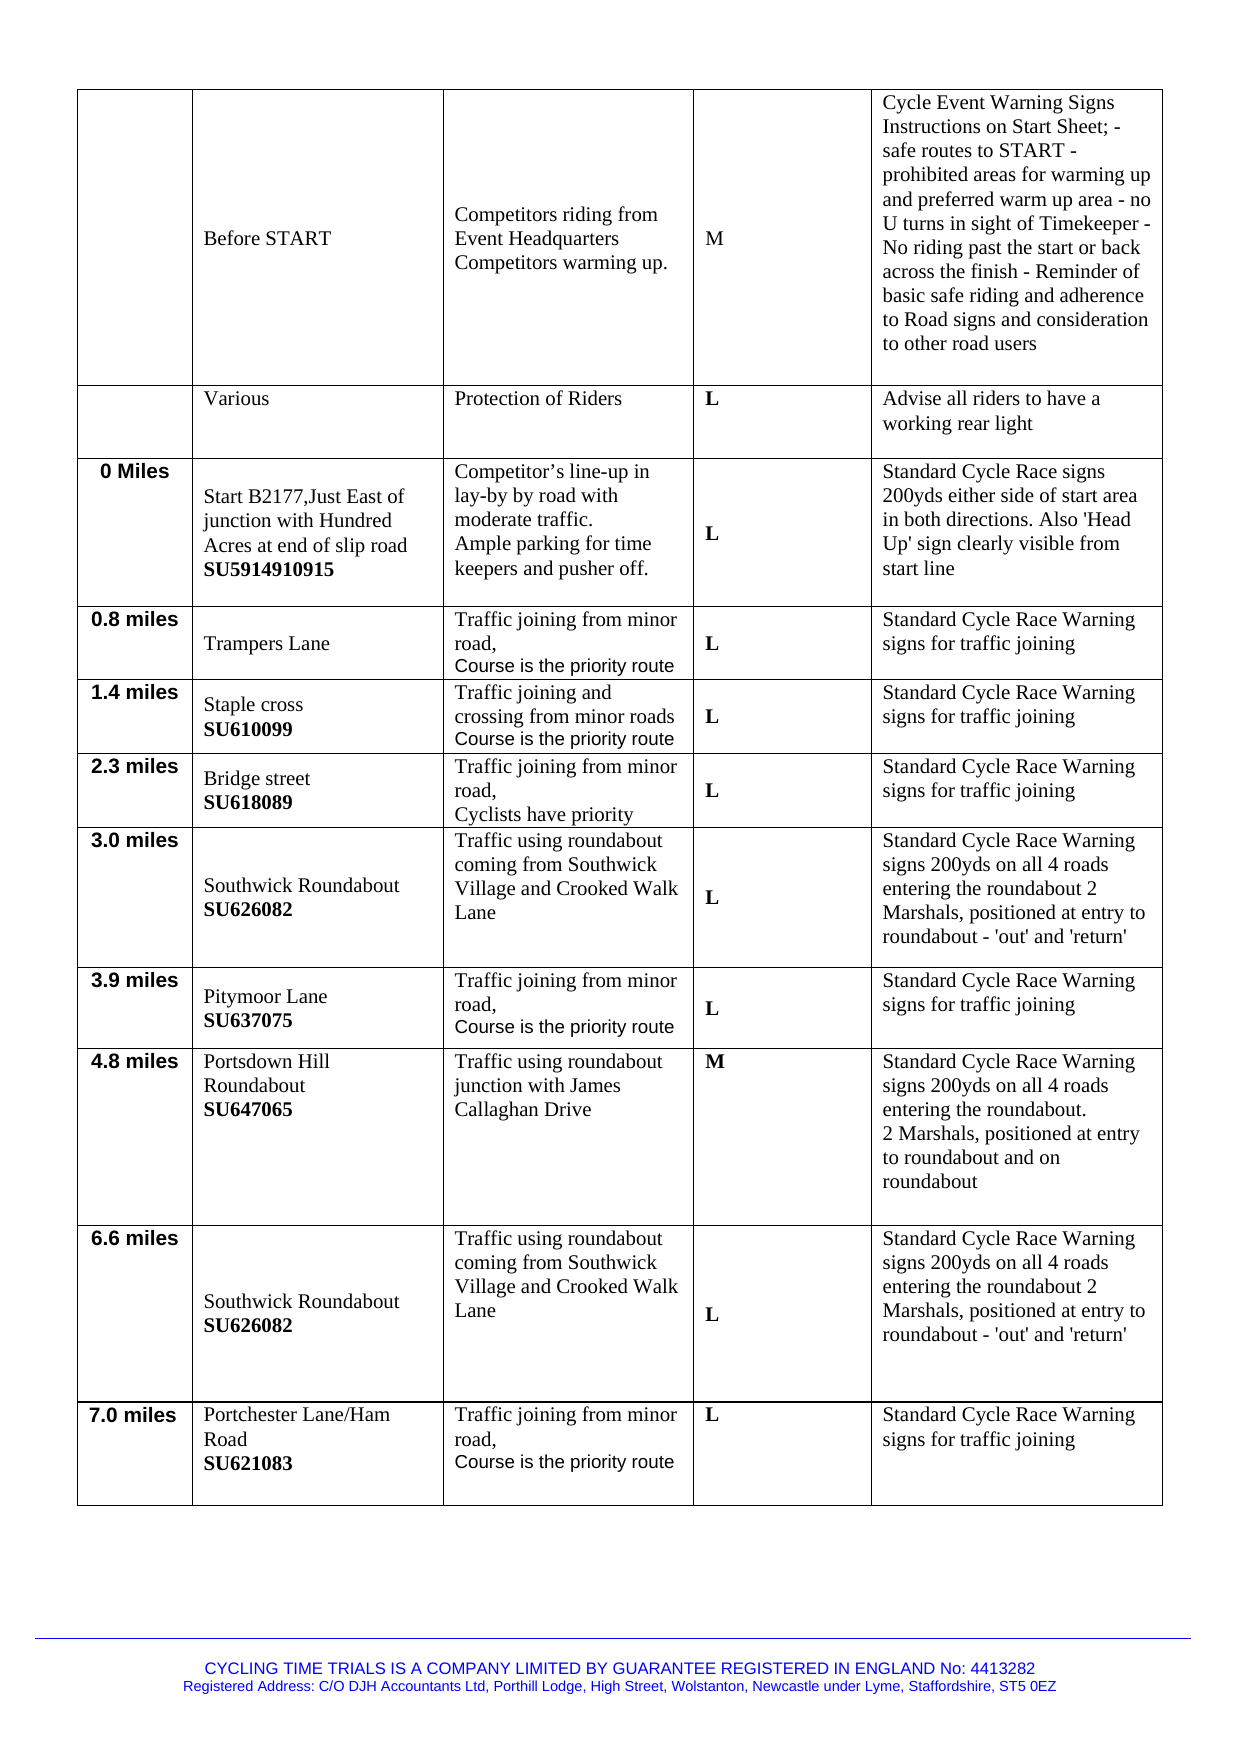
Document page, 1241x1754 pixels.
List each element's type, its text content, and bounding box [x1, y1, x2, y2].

table_cell 4.8 miles [78, 1049, 192, 1224]
table_cell Traffic joining from minor road, Course is the priority route [444, 1403, 693, 1505]
table_cell Standard Cycle Race signs 200yds either side of start area in both directions. Also 'Head Up' sign clearly visible from start line [872, 459, 1162, 606]
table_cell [872, 1403, 1162, 1505]
table_cell 3.0 miles [78, 828, 192, 967]
table_cell Traffic using roundabout junction with James Callaghan Drive [444, 1049, 693, 1224]
table_cell Staple cross SU610099 [193, 680, 443, 753]
table_cell Standard Cycle Race Warning signs 200yds on all 4 roads entering the roundabout 2 Marshals, positioned at entry to roundabout - 'out' and 'return' [872, 828, 1162, 967]
table_cell Before START [193, 90, 443, 385]
table_cell L [694, 754, 871, 827]
table_cell 0.8 miles [78, 607, 192, 679]
table_cell Standard Cycle Race Warning signs for traffic joining [872, 680, 1162, 753]
table_cell Traffic joining from minor road, Course is the priority route [444, 607, 693, 679]
table_cell Traffic joining from minor road, Cyclists have priority [444, 754, 693, 827]
table_cell M [694, 1049, 871, 1224]
table_cell L [694, 1403, 871, 1505]
table_cell Standard Cycle Race Warning signs 200yds on all 4 roads entering the roundabout 2 Marshals, positioned at entry to roundabout - 'out' and 'return' [872, 1226, 1162, 1401]
table_cell Cycle Event Warning Signs Instructions on Start Sheet; - safe routes to START - prohibited areas for warming up and preferred warm up area - no U turns in sight of Timekeeper - No riding past the start or back across the finish - Reminder of basic safe riding and adherence to Road signs and consideration to other road users [872, 90, 1162, 385]
table_cell Standard Cycle Race Warning signs for traffic joining [872, 607, 1162, 679]
table_cell Start B2177,Just East of junction with Hundred Acres at end of slip road SU5914910915 [193, 459, 443, 606]
table_cell Southwick Roundabout SU626082 [193, 1226, 443, 1401]
table_cell Southwick Roundabout SU626082 [193, 828, 443, 967]
table_cell Traffic joining from minor road, Course is the priority route [444, 968, 693, 1048]
table_cell Advise all riders to have a working rear light [872, 386, 1162, 458]
table_cell L [694, 968, 871, 1048]
table_cell L [694, 680, 871, 753]
table_cell [78, 386, 192, 458]
table_cell Bridge street SU618089 [193, 754, 443, 827]
table_cell L [694, 607, 871, 679]
table_cell Competitors riding from Event Headquarters Competitors warming up. [444, 90, 693, 385]
table_cell L [694, 386, 871, 458]
table_cell 2.3 miles [78, 754, 192, 827]
table_cell 7.0 miles [78, 1403, 192, 1505]
table_cell 0 Miles [78, 459, 192, 606]
table_cell L [694, 459, 871, 606]
table_cell Trampers Lane [193, 607, 443, 679]
table_cell Pitymoor Lane SU637075 [193, 968, 443, 1048]
table_cell [78, 90, 192, 385]
table_cell M [694, 90, 871, 385]
table_cell Standard Cycle Race Warning signs for traffic joining [872, 968, 1162, 1048]
table_cell Various [193, 386, 443, 458]
table_cell L [694, 1226, 871, 1401]
table_cell Competitor’s line-up in lay-by by road with moderate traffic. Ample parking for time keepers and pusher off. [444, 459, 693, 606]
table_cell Traffic using roundabout coming from Southwick Village and Crooked Walk Lane [444, 1226, 693, 1401]
table_cell Standard Cycle Race Warning signs 200yds on all 4 roads entering the roundabout. 2 Marshals, positioned at entry to roundabout and on roundabout [872, 1049, 1162, 1224]
table_cell L [694, 828, 871, 967]
table_cell Standard Cycle Race Warning signs for traffic joining [872, 754, 1162, 827]
table_cell Protection of Riders [444, 386, 693, 458]
table_cell Traffic joining and crossing from minor roads Course is the priority route [444, 680, 693, 753]
table_cell Traffic using roundabout coming from Southwick Village and Crooked Walk Lane [444, 828, 693, 967]
table_cell 3.9 miles [78, 968, 192, 1048]
table_cell 6.6 miles [78, 1226, 192, 1401]
table_cell Portsdown Hill Roundabout SU647065 [193, 1049, 443, 1224]
table_cell 1.4 miles [78, 680, 192, 753]
table_cell Portchester Lane/Ham Road SU621083 [193, 1403, 443, 1505]
